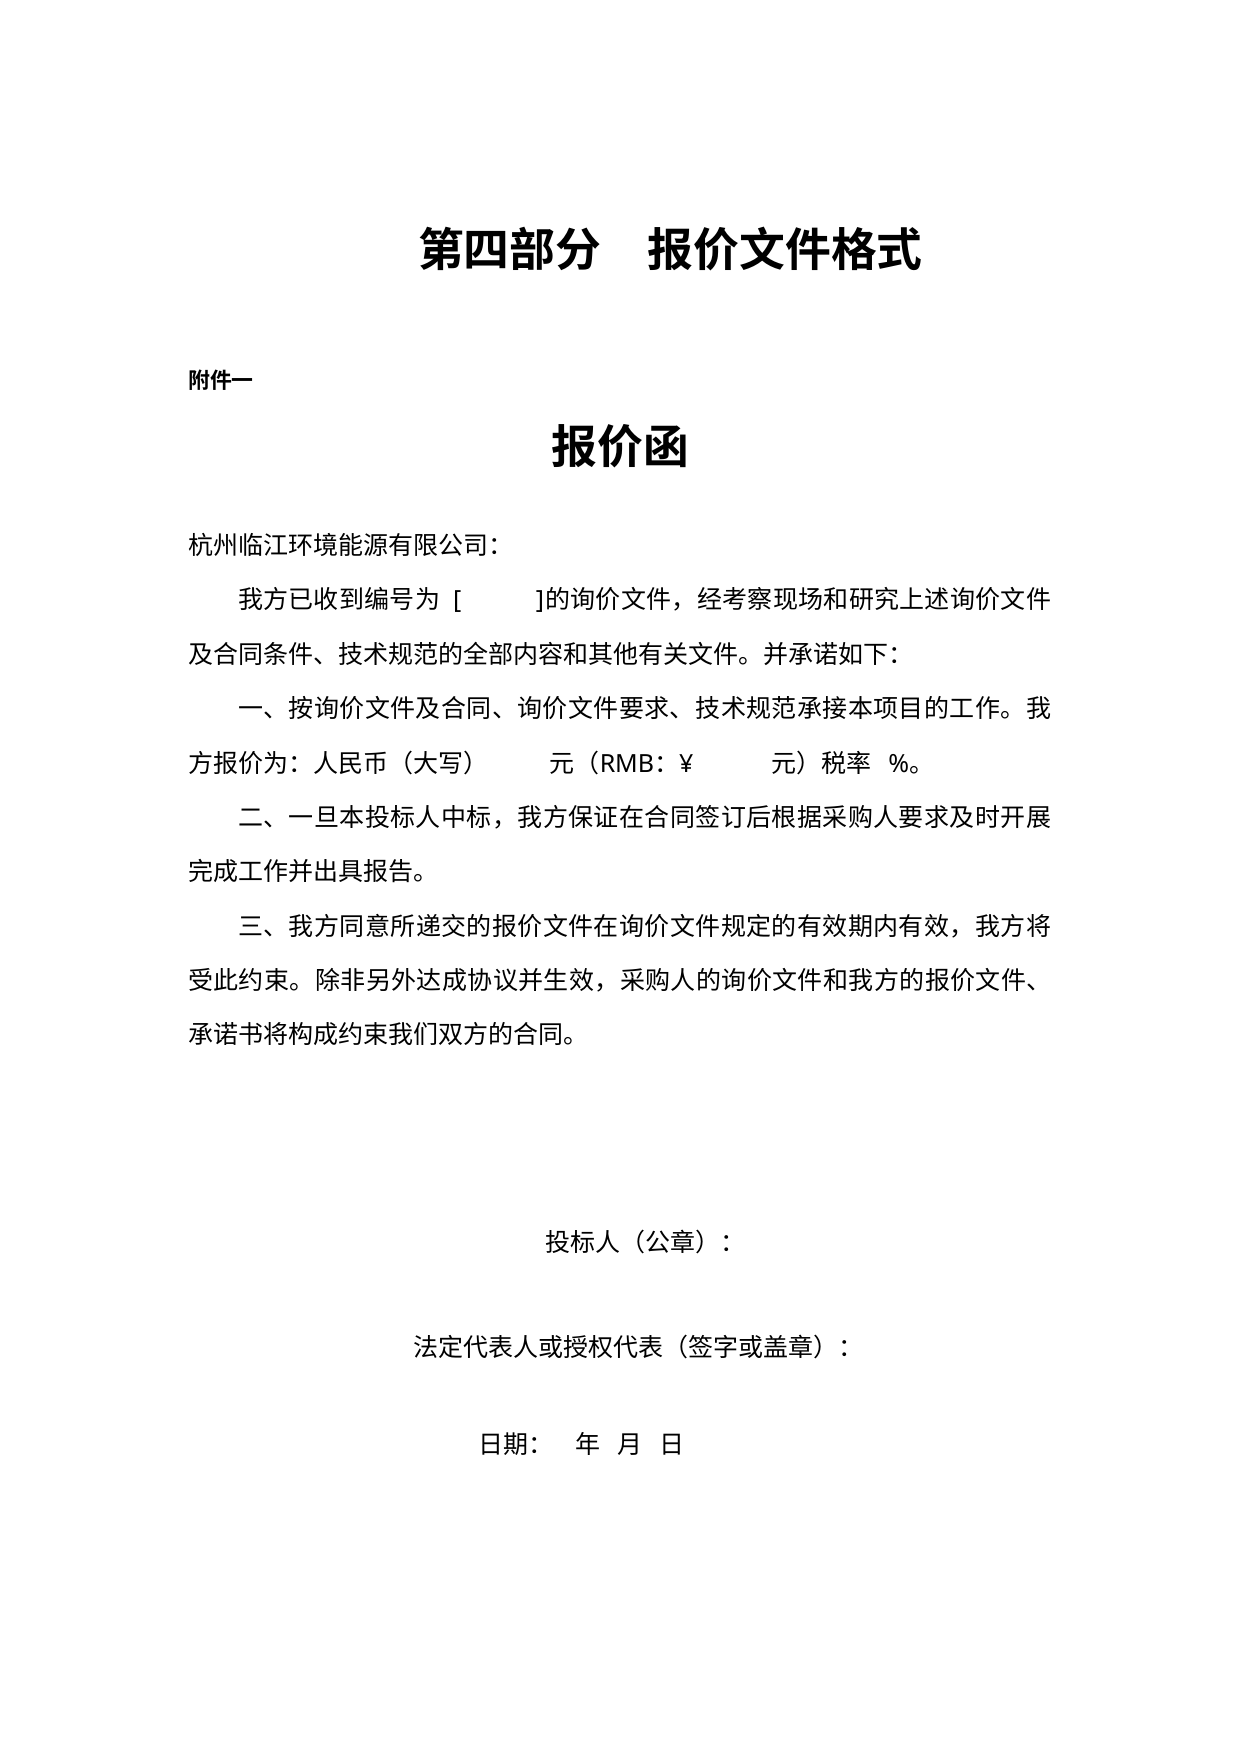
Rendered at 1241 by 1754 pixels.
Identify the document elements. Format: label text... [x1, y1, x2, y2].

text 三、我方同意所递交的报价文件在询价文件规定的有效期内有效，我方将受此约束。除非另外达成协议并生效，采购人的询价文件和我方的报价文件、承诺书将构成约束我们双方的合同。 [188, 906, 1052, 1051]
text 二、一旦本投标人中标，我方保证在合同签订后根据采购人要求及时开展完成工作并出具报告。 [188, 797, 1052, 888]
text 报价函 [188, 395, 1052, 492]
text 杭州临江环境能源有限公司： [188, 526, 1052, 562]
text 附件一 [188, 362, 1052, 395]
text 法定代表人或授权代表（签字或盖章）： [188, 1328, 1052, 1364]
text 投标人（公章）： [188, 1222, 1052, 1259]
text 日期： 年 月 日 [188, 1424, 1052, 1461]
subtitle 报价文件格式 [188, 197, 1052, 295]
text 一、按询价文件及合同、询价文件要求、技术规范承接本项目的工作。我方报价为：人民币（大写） 元（RMB：¥ 元）税率 %。 [188, 689, 1052, 779]
text 我方已收到编号为 [ ]的询价文件，经考察现场和研究上述询价文件及合同条件、技术规范的全部内容和其他有关文件。并承诺如下： [188, 580, 1052, 671]
